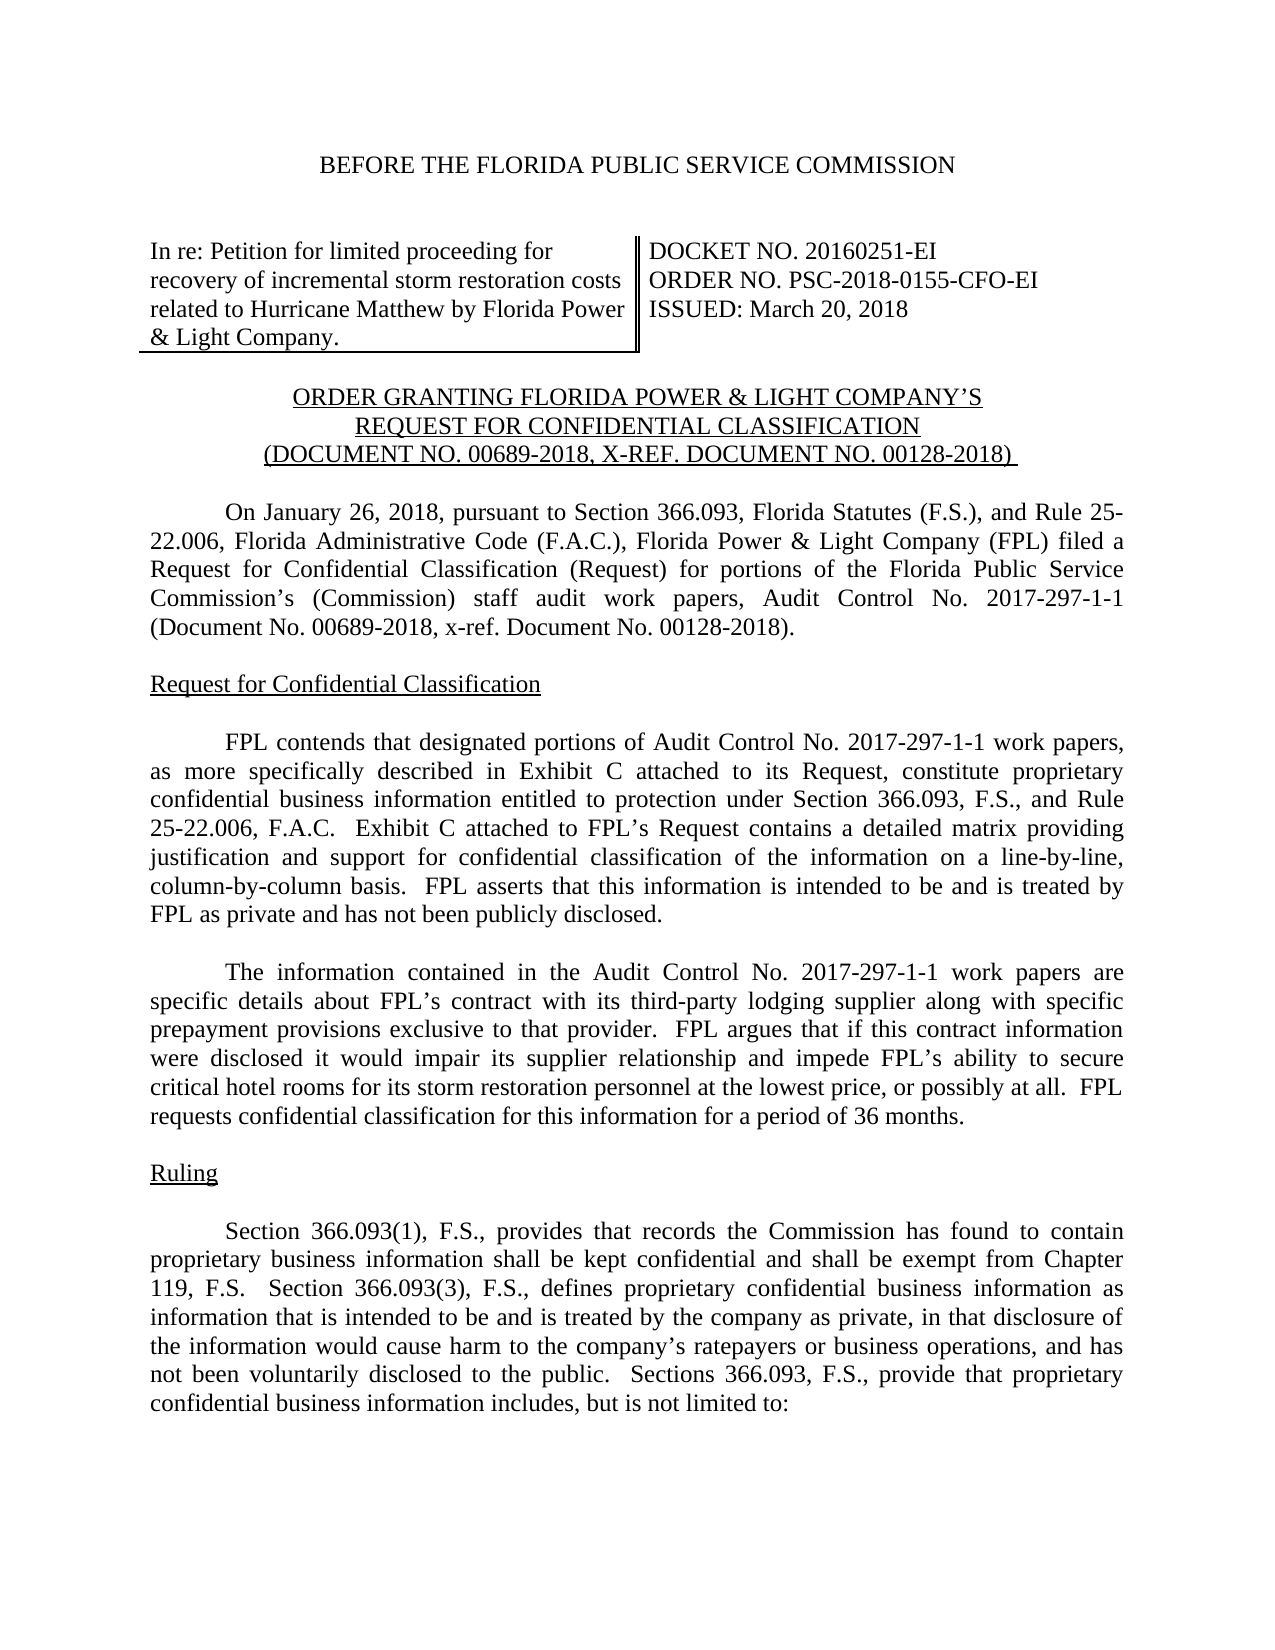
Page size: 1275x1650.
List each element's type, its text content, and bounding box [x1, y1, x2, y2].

text On January 26, 2018, pursuant to Section 366.093, Florida Statutes (F.S.), and Rule 25-22.006, Florida Administrative Code (F.A.C.), Florida Power & Light Company (FPL) filed a Request for Confidential Classification (Request) for portions of the Florida Public Service Commission’s (Commission) staff audit work papers, Audit Control No. 2017-297-1-1 (Document No. 00689-2018, x-ref. Document No. 00128-2018). [150, 497, 1125, 641]
text FPL contends that designated portions of Audit Control No. 2017-297-1-1 work papers, as more specifically described in Exhibit C attached to its Request, constitute proprietary confidential business information entitled to protection under Section 366.093, F.S., and Rule 25-22.006, F.A.C. Exhibit C attached to FPL’s Request contains a detailed matrix providing justification and support for confidential classification of the information on a line-by-line, column-by-column basis. FPL asserts that this information is intended to be and is treated by FPL as private and has not been publicly disclosed. [150, 727, 1125, 928]
text Ruling [150, 1158, 1125, 1187]
text (DOCUMENT NO. 00689-2018, X-REF. DOCUMENT NO. 00128-2018) [150, 439, 1125, 468]
text The information contained in the Audit Control No. 2017-297-1-1 work papers are specific details about FPL’s contract with its third-party lodging supplier along with specific prepayment provisions exclusive to that provider. FPL argues that if this contract information were disclosed it would impair its supplier relationship and impede FPL’s ability to secure critical hotel rooms for its storm restoration personnel at the lowest price, or possibly at all. FPL requests confidential classification for this information for a period of 36 months. [150, 957, 1125, 1129]
text Section 366.093(1), F.S., provides that records the Commission has found to contain proprietary business information shall be kept confidential and shall be exempt from Chapter 119, F.S. Section 366.093(3), F.S., defines proprietary confidential business information as information that is intended to be and is treated by the company as private, in that disclosure of the information would cause harm to the company’s ratepayers or business operations, and has not been voluntarily disclosed to the public. Sections 366.093, F.S., provide that proprietary confidential business information includes, but is not limited to: [150, 1216, 1125, 1417]
text REQUEST FOR CONFIDENTIAL CLASSIFICATION [150, 411, 1125, 439]
subtitle BEFORE THE FLORIDA PUBLIC SERVICE COMMISSION [150, 150, 1125, 179]
table_header In re: Petition for limited proceeding for recovery of incremental storm restoration costs related to Hurricane Matthew by Florida Power & Light Company. [139, 236, 635, 351]
table_header DOCKET NO. 20160251-EI ORDER NO. PSC-2018-0155-CFO-EI ISSUED: March 20, 2018 [640, 236, 1136, 351]
text Request for Confidential Classification [150, 669, 1125, 698]
text ORDER GRANTING FLORIDA POWER & LIGHT COMPANY’S [150, 382, 1125, 411]
